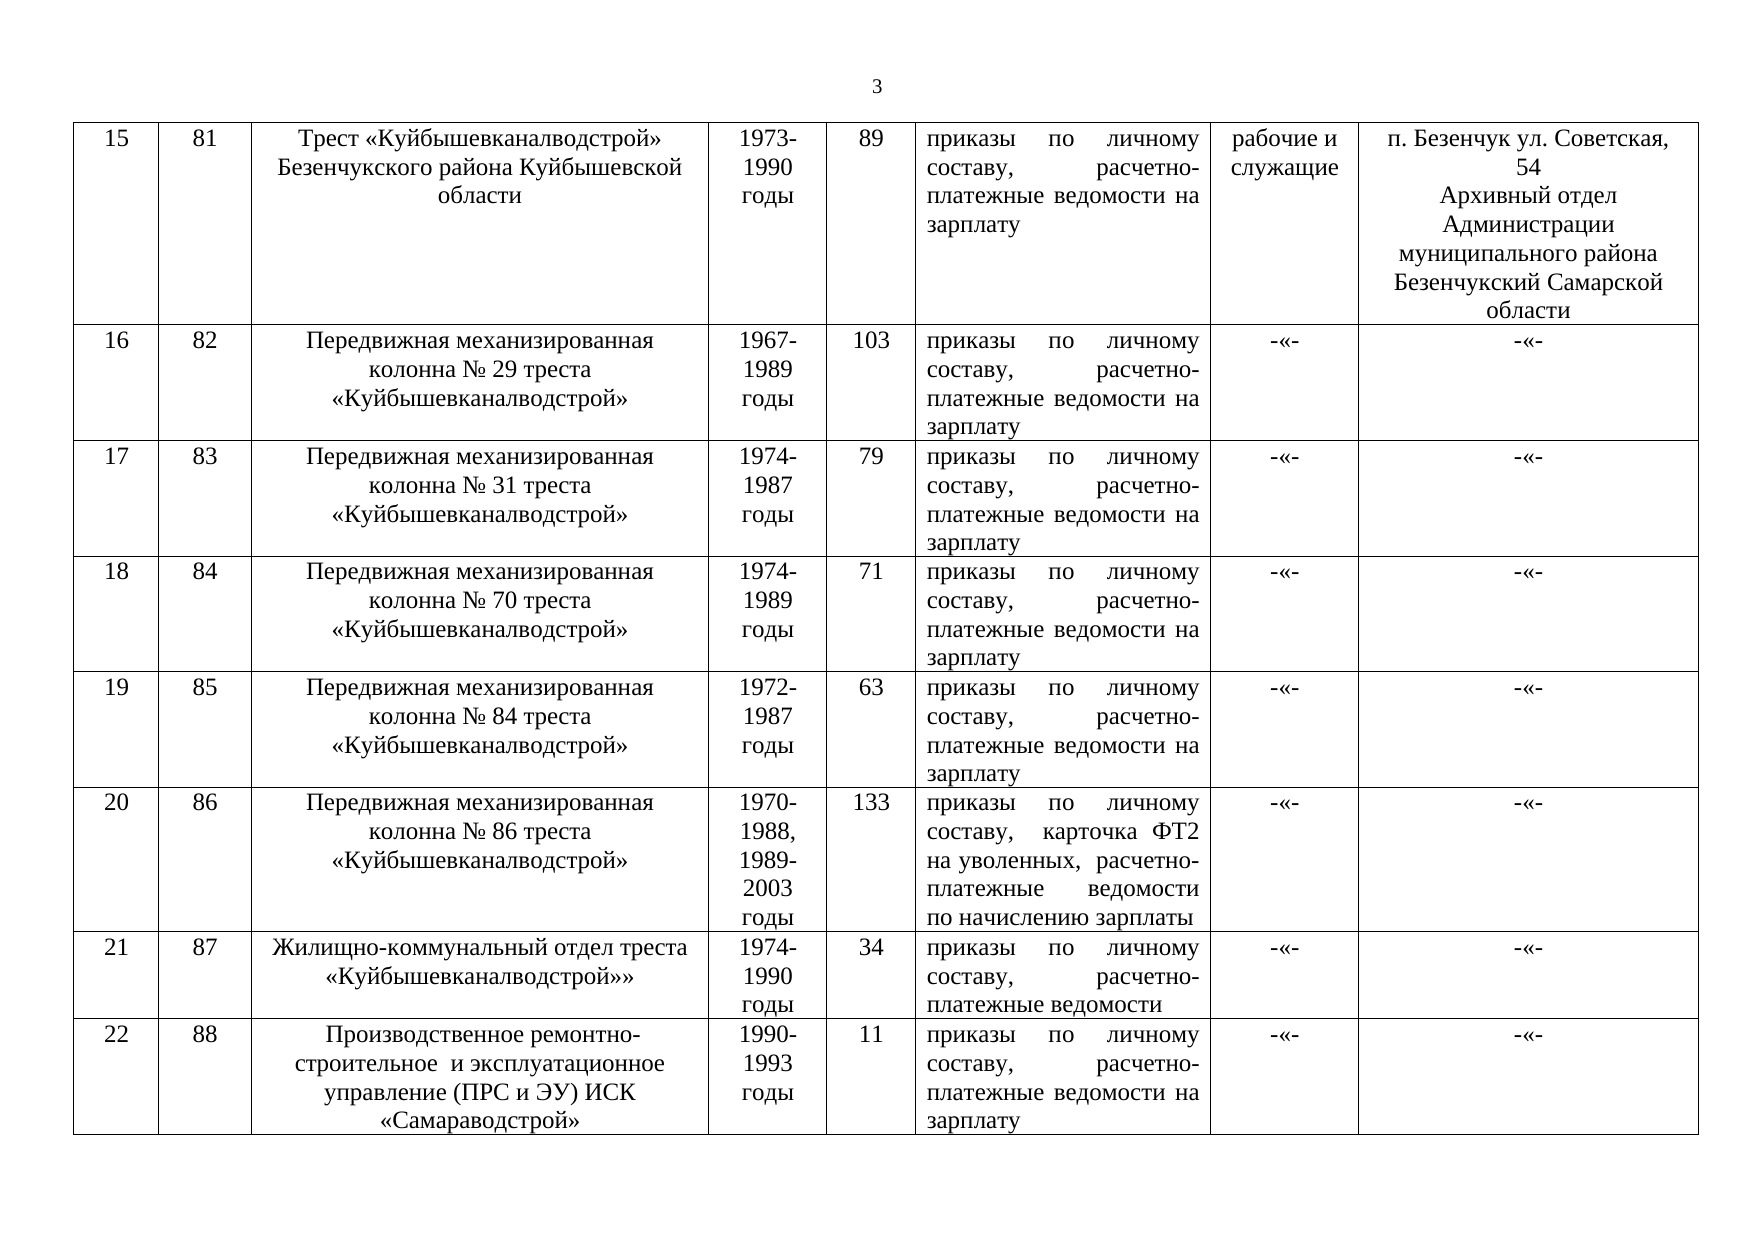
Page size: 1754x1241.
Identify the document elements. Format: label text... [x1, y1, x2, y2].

table_cell 15 [74, 123, 158, 324]
table_cell -«- [1211, 932, 1358, 1018]
table_cell 82 [159, 325, 251, 440]
table_cell 20 [74, 788, 158, 931]
table_cell -«- [1359, 932, 1698, 1018]
table_cell Передвижная механизированная колонна № 70 треста «Куйбышевканалводстрой» [252, 557, 708, 671]
table_cell приказы по личному составу, расчетно-платежные ведомости на зарплату [916, 325, 1210, 440]
table_cell п. Безенчук ул. Советская, 54 Архивный отдел Администрации муниципального района Безенчукский Самарской области [1359, 123, 1698, 324]
table_cell 1970-1988, 1989-2003 годы [709, 788, 826, 931]
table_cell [916, 1019, 1210, 1134]
table_cell -«- [1211, 1019, 1358, 1134]
table_cell 18 [74, 557, 158, 671]
table_cell -«- [1359, 672, 1698, 787]
table_cell Производственное ремонтно-строительное и эксплуатационное управление (ПРС и ЭУ) ИСК «Самараводстрой» [252, 1019, 708, 1134]
table_cell 1973-1990 годы [709, 123, 826, 324]
table_cell 1974-1987 годы [709, 441, 826, 556]
table_cell 63 [827, 672, 915, 787]
table_cell -«- [1211, 557, 1358, 671]
table_cell 84 [159, 557, 251, 671]
table_cell Передвижная механизированная колонна № 31 треста «Куйбышевканалводстрой» [252, 441, 708, 556]
table_cell приказы по личному составу, расчетно-платежные ведомости на зарплату [916, 672, 1210, 787]
table_cell 1972-1987 годы [709, 672, 826, 787]
table_cell 103 [827, 325, 915, 440]
table_cell Трест «Куйбышевканалводстрой» Безенчукского района Куйбышевской области [252, 123, 708, 324]
table_cell Передвижная механизированная колонна № 86 треста «Куйбышевканалводстрой» [252, 788, 708, 931]
table_cell 1967-1989 годы [709, 325, 826, 440]
table_cell 34 [827, 932, 915, 1018]
table_cell приказы по личному составу, карточка ФТ2 на уволенных, расчетно-платежные ведомости по начислению зарплаты [916, 788, 1210, 931]
table_cell 71 [827, 557, 915, 671]
table_cell -«- [1359, 1019, 1698, 1134]
table_cell 22 [74, 1019, 158, 1134]
table_cell 85 [159, 672, 251, 787]
table_cell -«- [1359, 325, 1698, 440]
table_cell 1974-1990 годы [709, 932, 826, 1018]
table_cell 83 [159, 441, 251, 556]
table_cell 79 [827, 441, 915, 556]
table_cell 88 [159, 1019, 251, 1134]
table_cell 19 [74, 672, 158, 787]
table_cell -«- [1211, 672, 1358, 787]
table_cell 21 [74, 932, 158, 1018]
table_cell приказы по личному составу, расчетно-платежные ведомости на зарплату [916, 557, 1210, 671]
table_cell 17 [74, 441, 158, 556]
table_cell Жилищно-коммунальный отдел треста «Куйбышевканалводстрой»» [252, 932, 708, 1018]
table_cell 1974-1989 годы [709, 557, 826, 671]
table_cell рабочие и служащие [1211, 123, 1358, 324]
table_cell -«- [1359, 557, 1698, 671]
table_cell -«- [1211, 325, 1358, 440]
table_cell -«- [1359, 441, 1698, 556]
table_cell 133 [827, 788, 915, 931]
table_cell 87 [159, 932, 251, 1018]
table_cell 89 [827, 123, 915, 324]
table_cell -«- [1211, 441, 1358, 556]
table_cell приказы по личному составу, расчетно-платежные ведомости [916, 932, 1210, 1018]
table_cell 11 [827, 1019, 915, 1134]
table_cell 81 [159, 123, 251, 324]
table_cell приказы по личному составу, расчетно-платежные ведомости на зарплату [916, 123, 1210, 324]
table_cell 1990-1993 годы [709, 1019, 826, 1134]
table_cell Передвижная механизированная колонна № 84 треста «Куйбышевканалводстрой» [252, 672, 708, 787]
table_cell приказы по личному составу, расчетно-платежные ведомости на зарплату [916, 441, 1210, 556]
table_cell Передвижная механизированная колонна № 29 треста «Куйбышевканалводстрой» [252, 325, 708, 440]
table_cell -«- [1359, 788, 1698, 931]
table_cell 86 [159, 788, 251, 931]
table_cell 16 [74, 325, 158, 440]
table_cell -«- [1211, 788, 1358, 931]
